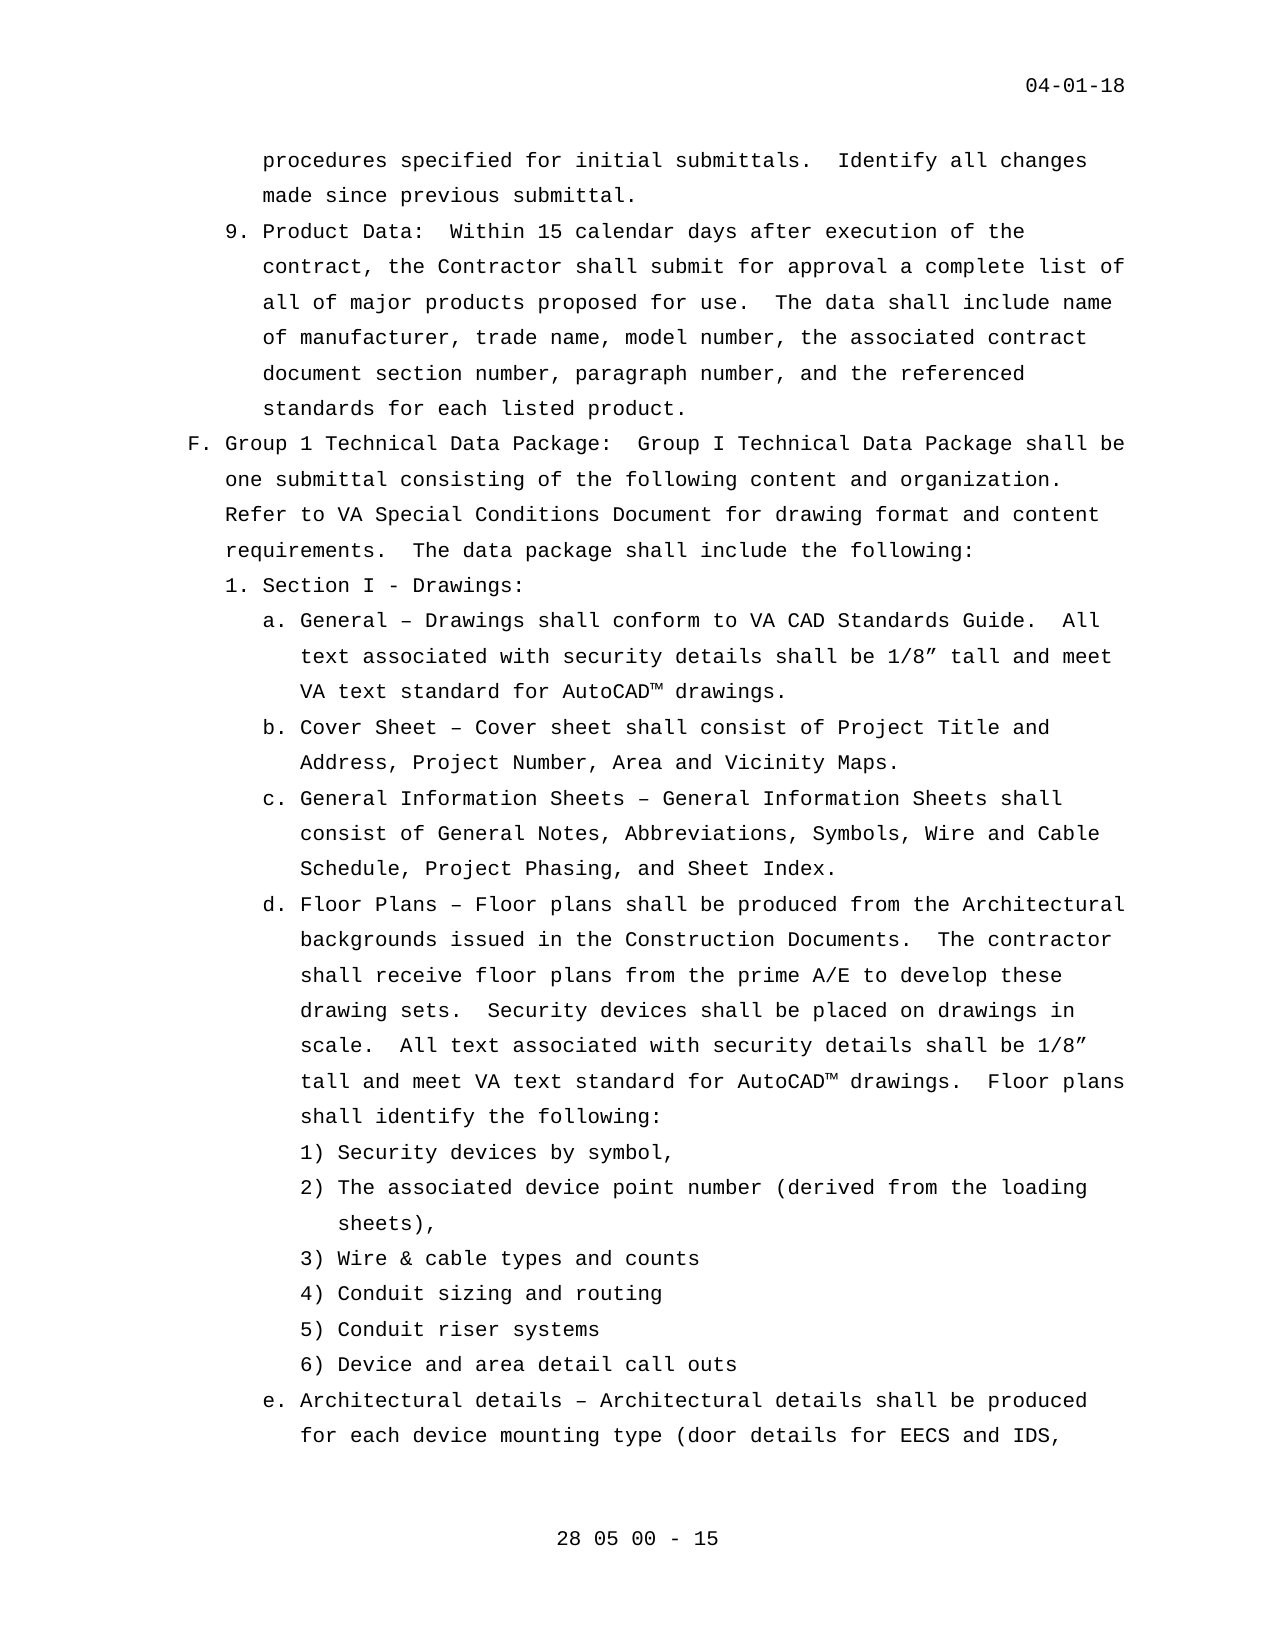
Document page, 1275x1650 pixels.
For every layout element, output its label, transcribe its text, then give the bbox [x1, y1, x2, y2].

text 6) Device and area detail call outs [300, 1354, 1125, 1378]
text b. Cover Sheet – Cover sheet shall consist of Project Title and Address, Project Number, Area and Vicinity Maps. [262, 717, 1125, 776]
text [262, 1389, 1125, 1449]
text 1. Section I - Drawings: [225, 575, 1125, 599]
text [225, 150, 1125, 209]
text 2) The associated device point number (derived from the loading sheets), [300, 1177, 1125, 1236]
text 4) Conduit sizing and routing [300, 1283, 1125, 1307]
text 5) Conduit riser systems [300, 1319, 1125, 1342]
text a. General – Drawings shall conform to VA CAD Standards Guide. All text associated with security details shall be 1/8” tall and meet VA text standard for AutoCAD™ drawings. [262, 610, 1125, 705]
text c. General Information Sheets – General Information Sheets shall consist of General Notes, Abbreviations, Symbols, Wire and Cable Schedule, Project Phasing, and Sheet Index. [262, 787, 1125, 882]
text 3) Wire & cable types and counts [300, 1248, 1125, 1272]
text 9. Product Data: Within 15 calendar days after execution of the contract, the Contractor shall submit for approval a complete list of all of major products proposed for use. The data shall include name of manufacturer, trade name, model number, the associated contract document section number, paragraph number, and the referenced standards for each listed product. [225, 221, 1125, 422]
text d. Floor Plans – Floor plans shall be produced from the Architectural backgrounds issued in the Construction Documents. The contractor shall receive floor plans from the prime A/E to develop these drawing sets. Security devices shall be placed on drawings in scale. All text associated with security details shall be 1/8” tall and meet VA text standard for AutoCAD™ drawings. Floor plans shall identify the following: [262, 894, 1125, 1130]
text F. Group 1 Technical Data Package: Group I Technical Data Package shall be one submittal consisting of the following content and organization. Refer to VA Special Conditions Document for drawing format and content requirements. The data package shall include the following: [187, 433, 1125, 563]
text 1) Security devices by symbol, [300, 1142, 1125, 1165]
